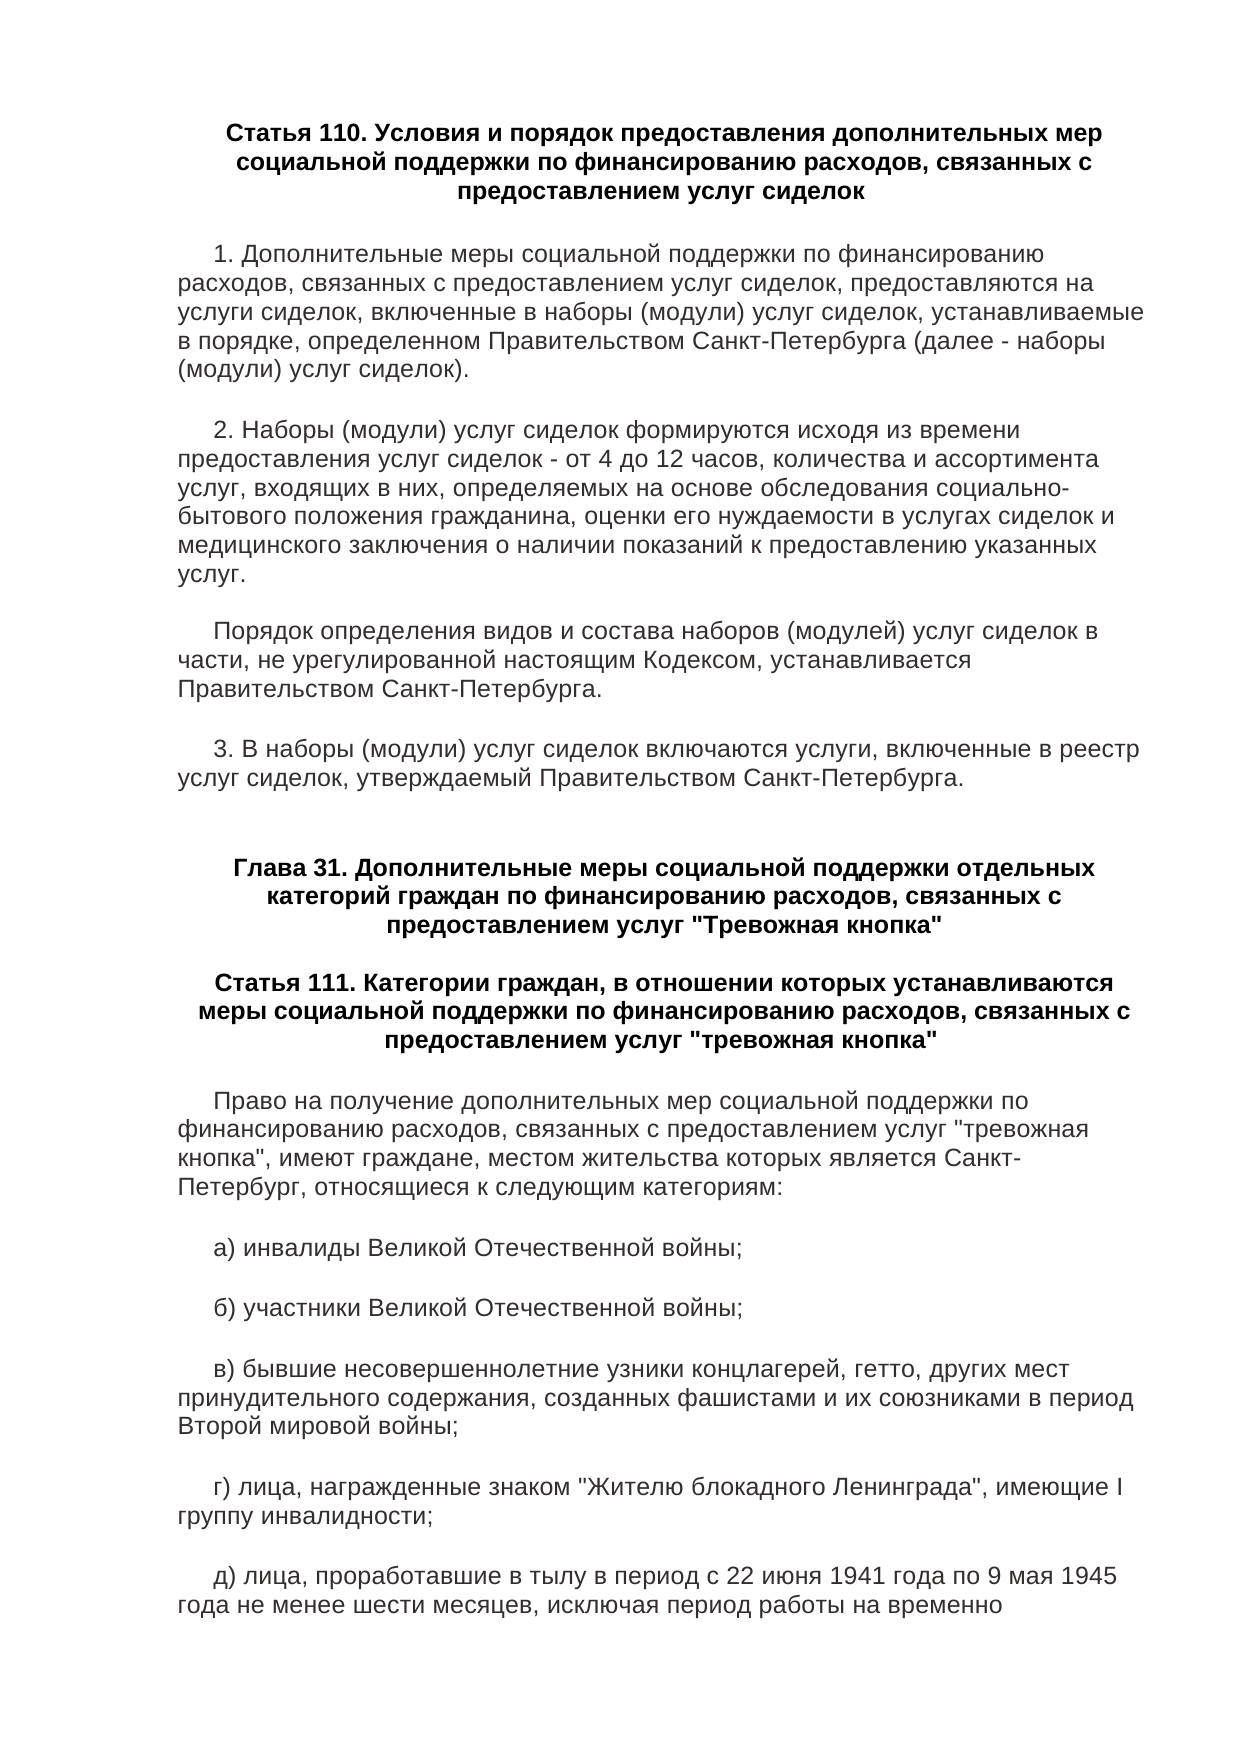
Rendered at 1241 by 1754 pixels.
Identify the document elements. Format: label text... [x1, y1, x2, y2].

text 1. Дополнительные меры социальной поддержки по финансированию расходов, связанных с предоставлением услуг сиделок, предоставляются на услуги сиделок, включенные в наборы (модули) услуг сиделок, устанавливаемые в порядке, определенном Правительством Санкт-Петербурга (далее - наборы (модули) услуг сиделок). [177, 239, 1152, 412]
text Статья 110. Условия и порядок предоставления дополнительных мер социальной поддержки по финансированию расходов, связанных с предоставлением услуг сиделок [177, 118, 1152, 204]
text 2. Наборы (модули) услуг сиделок формируются исходя из времени предоставления услуг сиделок - от 4 до 12 часов, количества и ассортимента услуг, входящих в них, определяемых на основе обследования социально-бытового положения гражданина, оценки его нуждаемости в услугах сиделок и медицинского заключения о наличии показаний к предоставлению указанных услуг. Порядок определения видов и состава наборов (модулей) услуг сиделок в части, не урегулированной настоящим Кодексом, устанавливается Правительством Санкт-Петербурга. [177, 415, 1152, 731]
text г) лица, награжденные знаком "Жителю блокадного Ленинграда", имеющие I группу инвалидности; [177, 1472, 1152, 1558]
text 3. В наборы (модули) услуг сиделок включаются услуги, включенные в реестр услуг сиделок, утверждаемый Правительством Санкт-Петербурга. [177, 734, 1152, 849]
text а) инвалиды Великой Отечественной войны; [177, 1232, 1152, 1290]
text в) бывшие несовершеннолетние узники концлагерей, гетто, других мест принудительного содержания, созданных фашистами и их союзниками в период Второй мировой войны; [177, 1354, 1152, 1469]
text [177, 1561, 1152, 1619]
text Глава 31. Дополнительные меры социальной поддержки отдельных категорий граждан по финансированию расходов, связанных с предоставлением услуг "Тревожная кнопка" [177, 852, 1152, 939]
text Право на получение дополнительных мер социальной поддержки по финансированию расходов, связанных с предоставлением услуг "тревожная кнопка", имеют граждане, местом жительства которых является Санкт-Петербург, относящиеся к следующим категориям: [177, 1057, 1152, 1229]
text б) участники Великой Отечественной войны; [177, 1293, 1152, 1351]
text Статья 111. Категории граждан, в отношении которых устанавливаются меры социальной поддержки по финансированию расходов, связанных с предоставлением услуг "тревожная кнопка" [177, 939, 1152, 1054]
